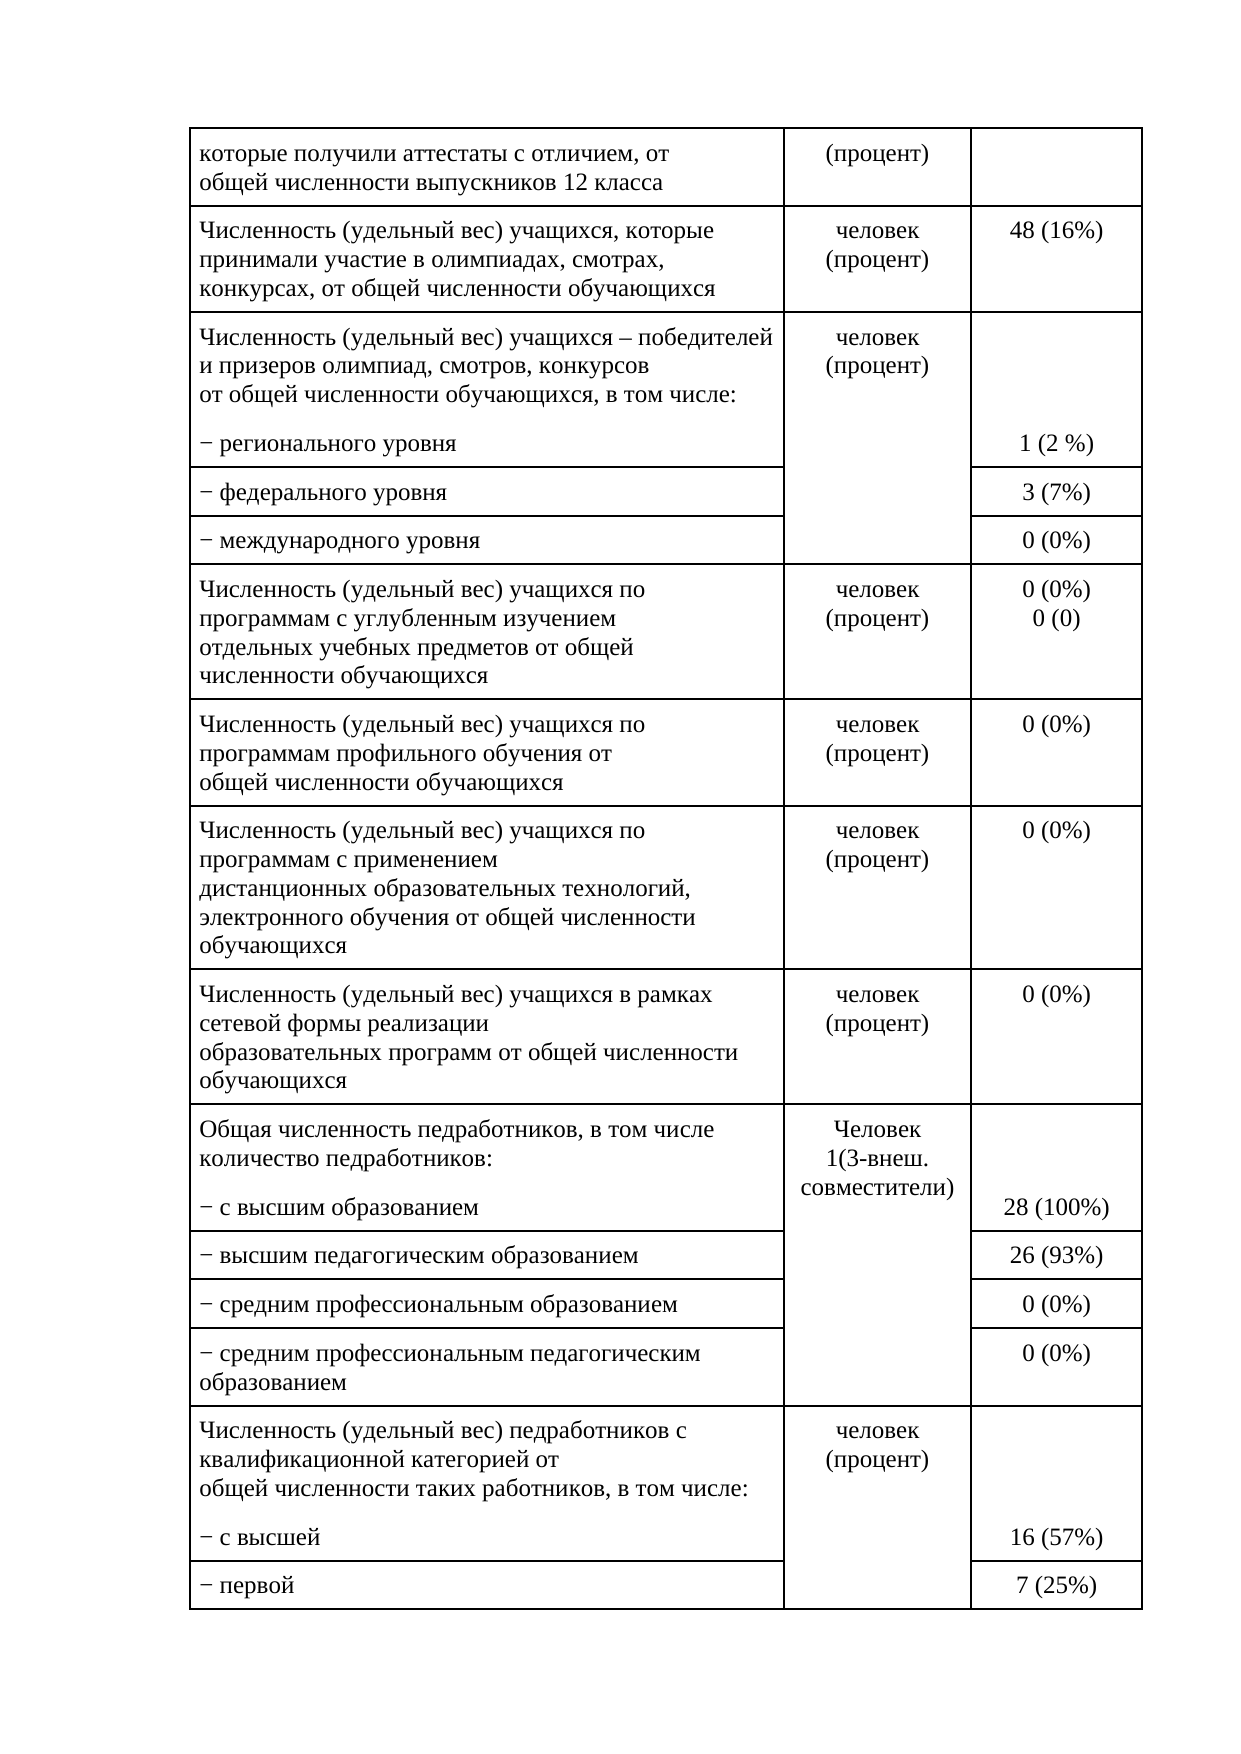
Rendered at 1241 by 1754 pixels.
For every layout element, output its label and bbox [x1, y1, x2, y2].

table_header [179, 118, 1152, 1619]
